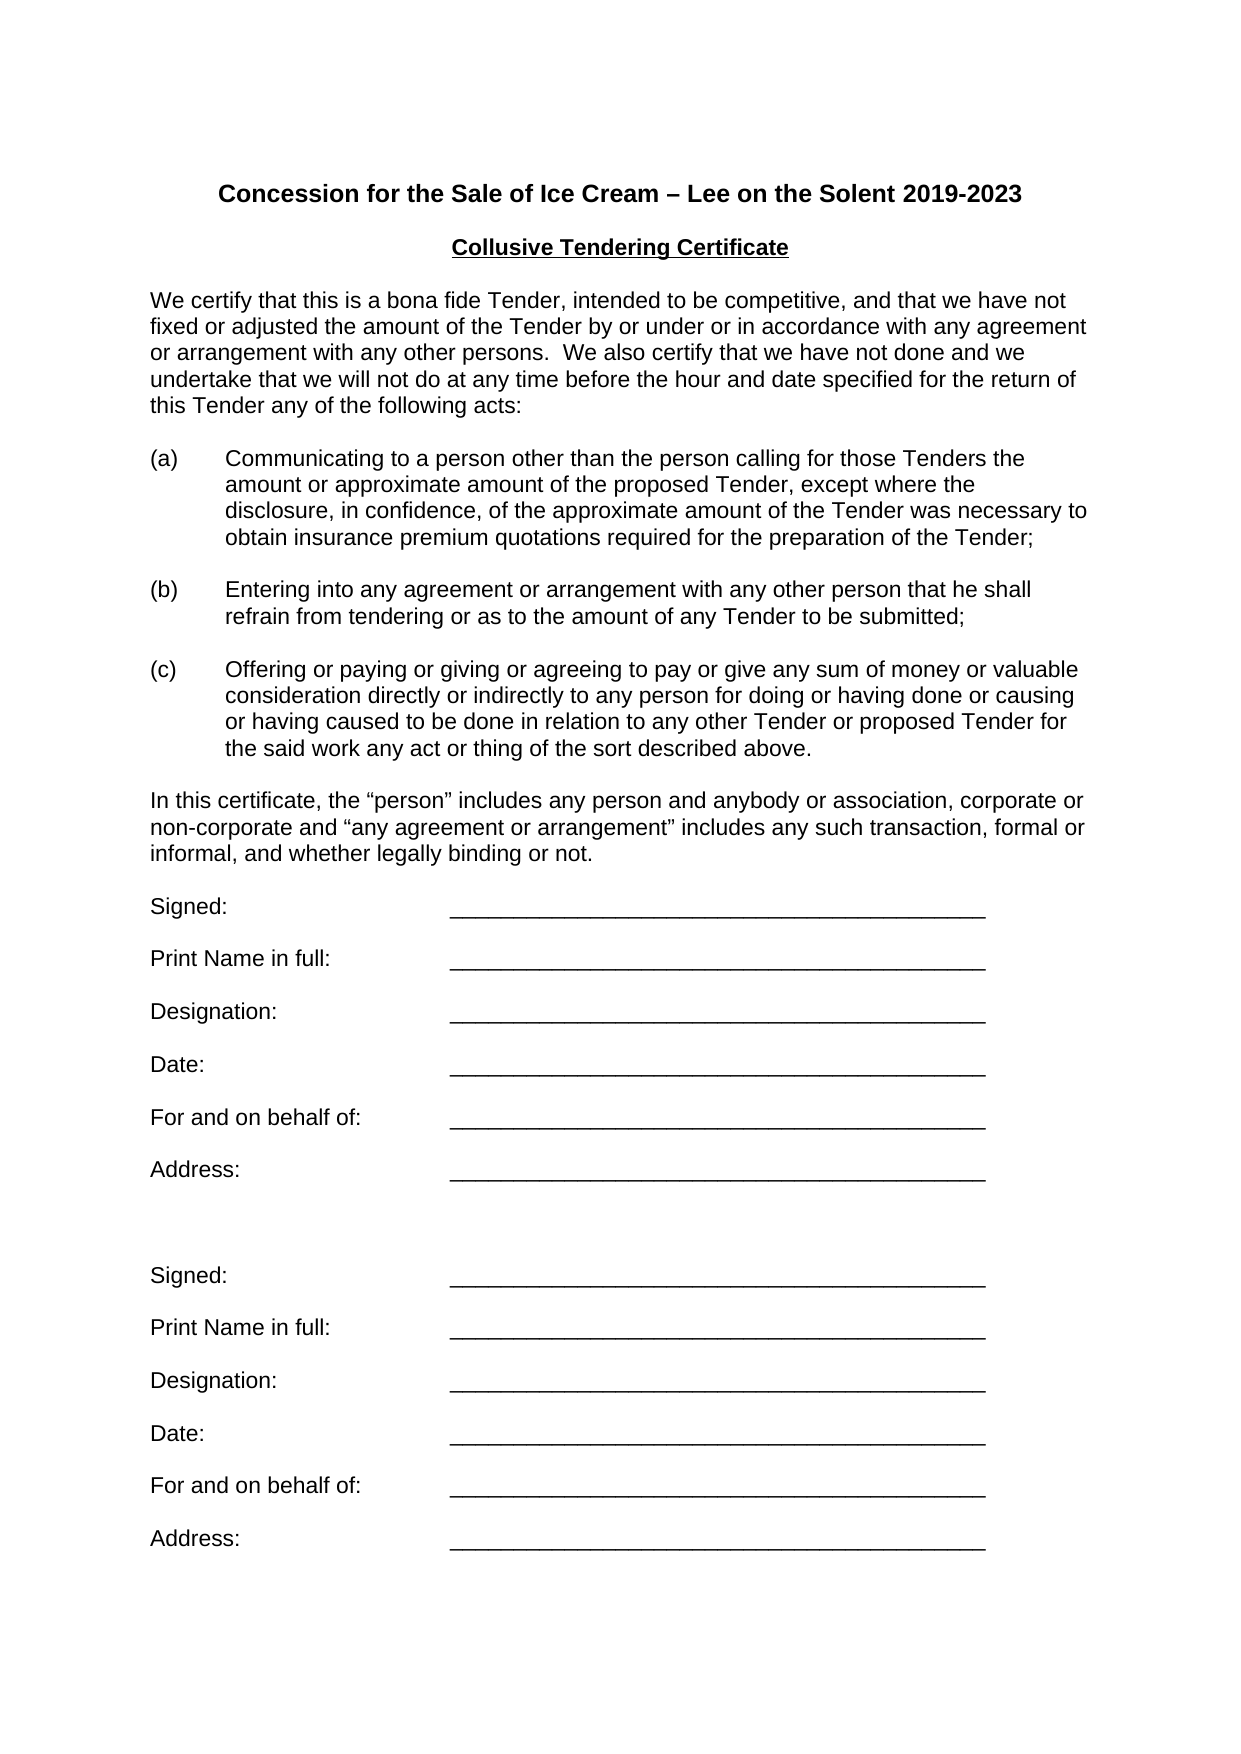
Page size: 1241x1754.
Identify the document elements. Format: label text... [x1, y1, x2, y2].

text Concession for the Sale of Ice Cream – Lee on the Solent 2019-2023 [150, 179, 1090, 207]
text Date: __________________________________________ [150, 1051, 1154, 1077]
text Address: __________________________________________ [150, 1525, 1090, 1552]
text For and on behalf of: __________________________________________ [150, 1103, 1154, 1130]
text Date: __________________________________________ [150, 1420, 1154, 1446]
text Print Name in full: __________________________________________ [150, 945, 1154, 972]
list Communicating to a person other than the person calling for those Tenders the amount or approximate amount of the proposed Tender, except where the disclosure, in confidence, of the approximate amount of the Tender was necessary to obtain insurance premium quotations required for the preparation of the Tender; [150, 445, 1090, 550]
text Signed: __________________________________________ [150, 893, 1154, 919]
text Signed: __________________________________________ [150, 1262, 1154, 1288]
text Collusive Tendering Certificate [150, 234, 1090, 260]
text Designation: __________________________________________ [150, 1367, 1154, 1393]
list Entering into any agreement or arrangement with any other person that he shall refrain from tendering or as to the amount of any Tender to be submitted; [150, 576, 1090, 629]
list Offering or paying or giving or agreeing to pay or give any sum of money or valuable consideration directly or indirectly to any person for doing or having done or causing or having caused to be done in relation to any other Tender or proposed Tender for the said work any act or thing of the sort described above. [150, 656, 1090, 761]
text Designation: __________________________________________ [150, 998, 1154, 1024]
text We certify that this is a bona fide Tender, intended to be competitive, and that we have not fixed or adjusted the amount of the Tender by or under or in accordance with any agreement or arrangement with any other persons. We also certify that we have not done and we undertake that we will not do at any time before the hour and date specified for the return of this Tender any of the following acts: [150, 287, 1090, 418]
text Print Name in full: __________________________________________ [150, 1314, 1154, 1341]
text In this certificate, the “person” includes any person and anybody or association, corporate or non-corporate and “any agreement or arrangement” includes any such transaction, formal or informal, and whether legally binding or not. [150, 787, 1090, 866]
text Address: __________________________________________ [150, 1156, 1154, 1183]
text For and on behalf of: __________________________________________ [150, 1472, 1090, 1499]
